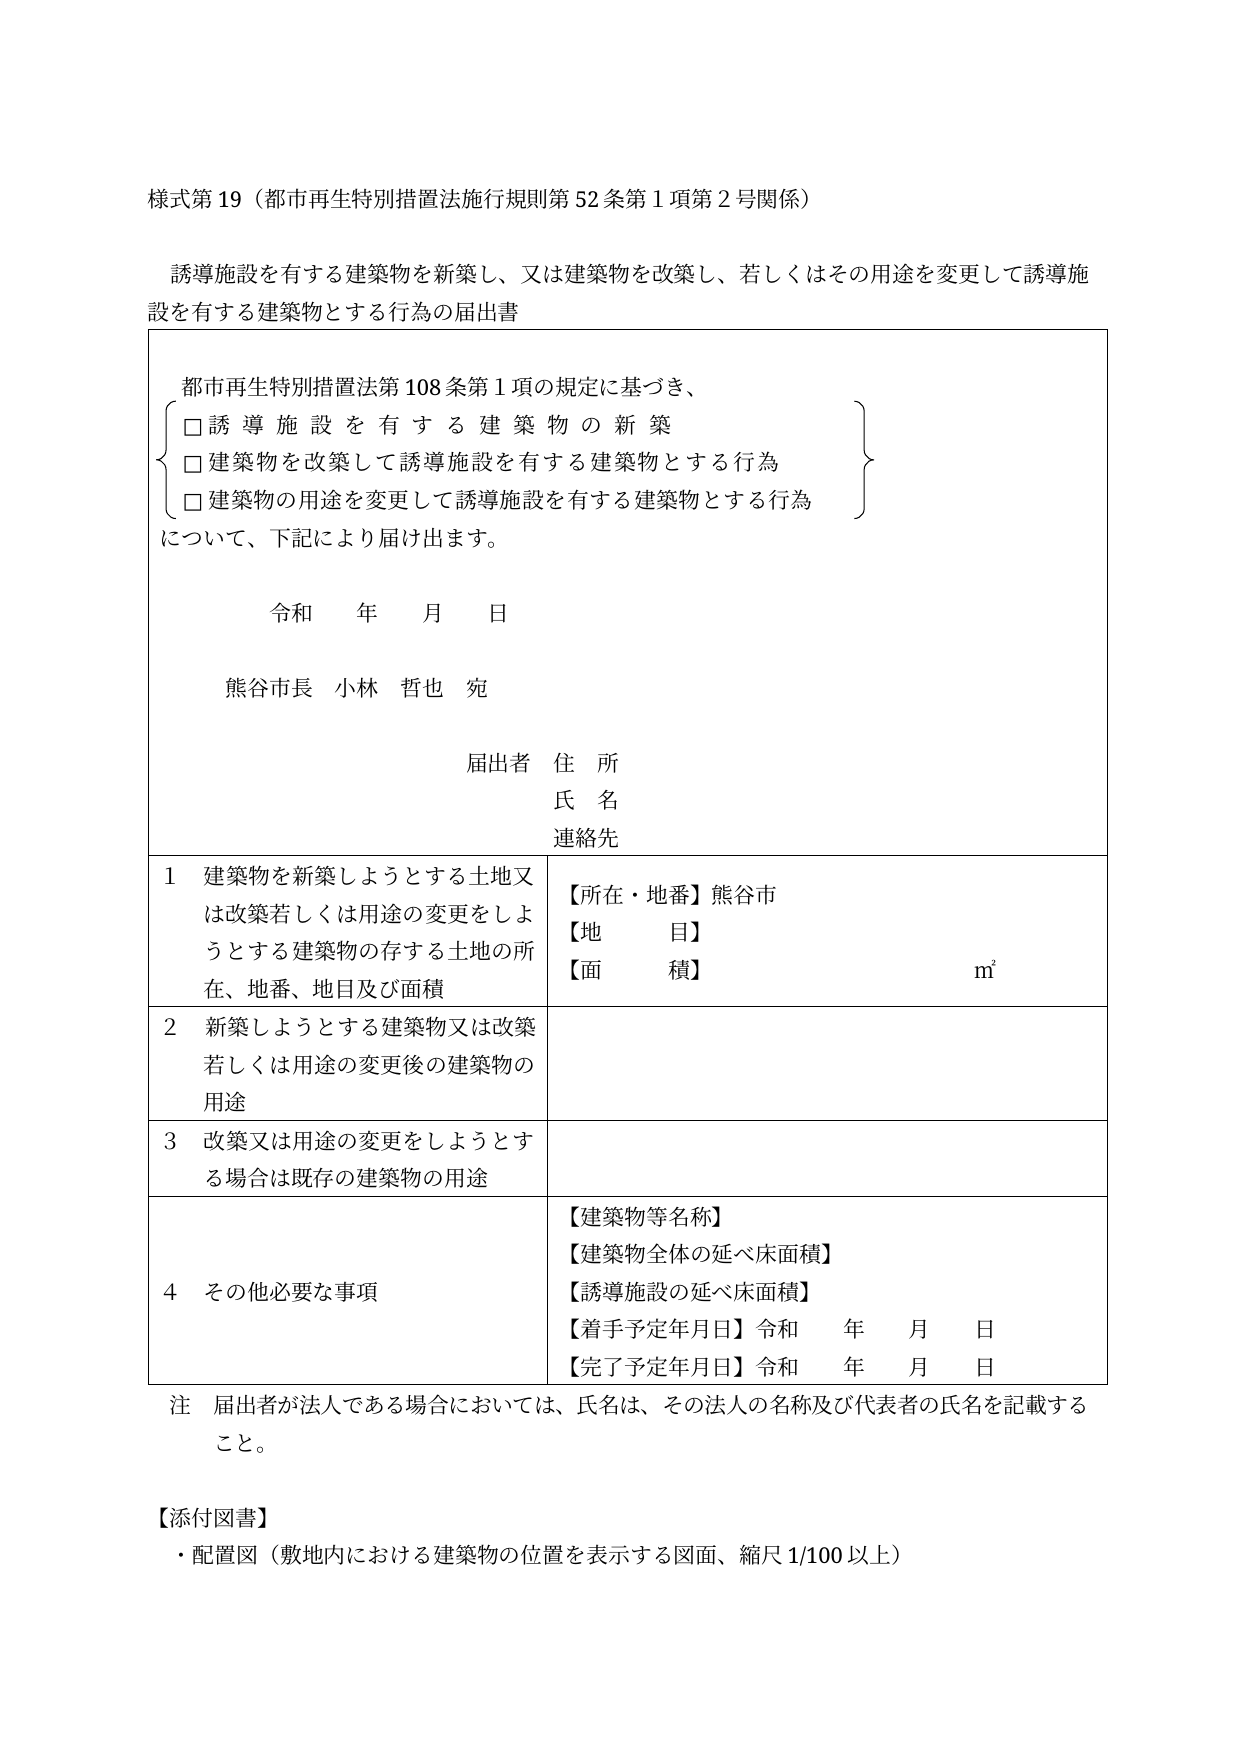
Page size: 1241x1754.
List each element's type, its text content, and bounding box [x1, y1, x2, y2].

table_cell ３ 改築又は用途の変更をしようとする場合は既存の建築物の用途 [149, 1121, 547, 1196]
text 注 届出者が法人である場合においては、氏名は、その法人の名称及び代表者の氏名を記載すること。 [169, 1385, 1092, 1460]
table_cell １ 建築物を新築しようとする土地又は改築若しくは用途の変更をしようとする建築物の存する土地の所在、地番、地目及び面積 [149, 856, 547, 1006]
table_cell [548, 1121, 1107, 1196]
table_cell [548, 1007, 1107, 1120]
text 【添付図書】 [148, 1498, 1092, 1535]
text ・配置図（敷地内における建築物の位置を表示する図面、縮尺1/100以上） [148, 1535, 1092, 1573]
table_cell 【建築物等名称】 【建築物全体の延べ床面積】 【誘導施設の延べ床面積】 【着手予定年月日】令和 年 月 日 【完了予定年月日】令和 年 月 日 [548, 1197, 1107, 1384]
text 様式第19（都市再生特別措置法施行規則第52条第１項第２号関係） [148, 179, 1092, 217]
table_cell ４ その他必要な事項 [149, 1197, 547, 1384]
table_cell ２ 新築しようとする建築物又は改築若しくは用途の変更後の建築物の用途 [149, 1007, 547, 1120]
text 誘導施設を有する建築物を新築し、又は建築物を改築し、若しくはその用途を変更して誘導施設を有する建築物とする行為の届出書 [148, 254, 1092, 329]
table_cell 【所在・地番】熊谷市 【地 目】 【面 積】 ㎡ [548, 856, 1107, 1006]
table_header 都市再生特別措置法第108条第１項の規定に基づき、 □ 誘導施設を有する建築物の新築 □ 建築物を改築して誘導施設を有する建築物とする行為 □ 建築物の用途を変更して誘導施設を有する建築物とする行為 について、下記により届け出ます。 令和 年 月 日 熊谷市長 小林 哲也 宛 届出者 住 所 氏 名 連絡先 [149, 330, 1107, 855]
